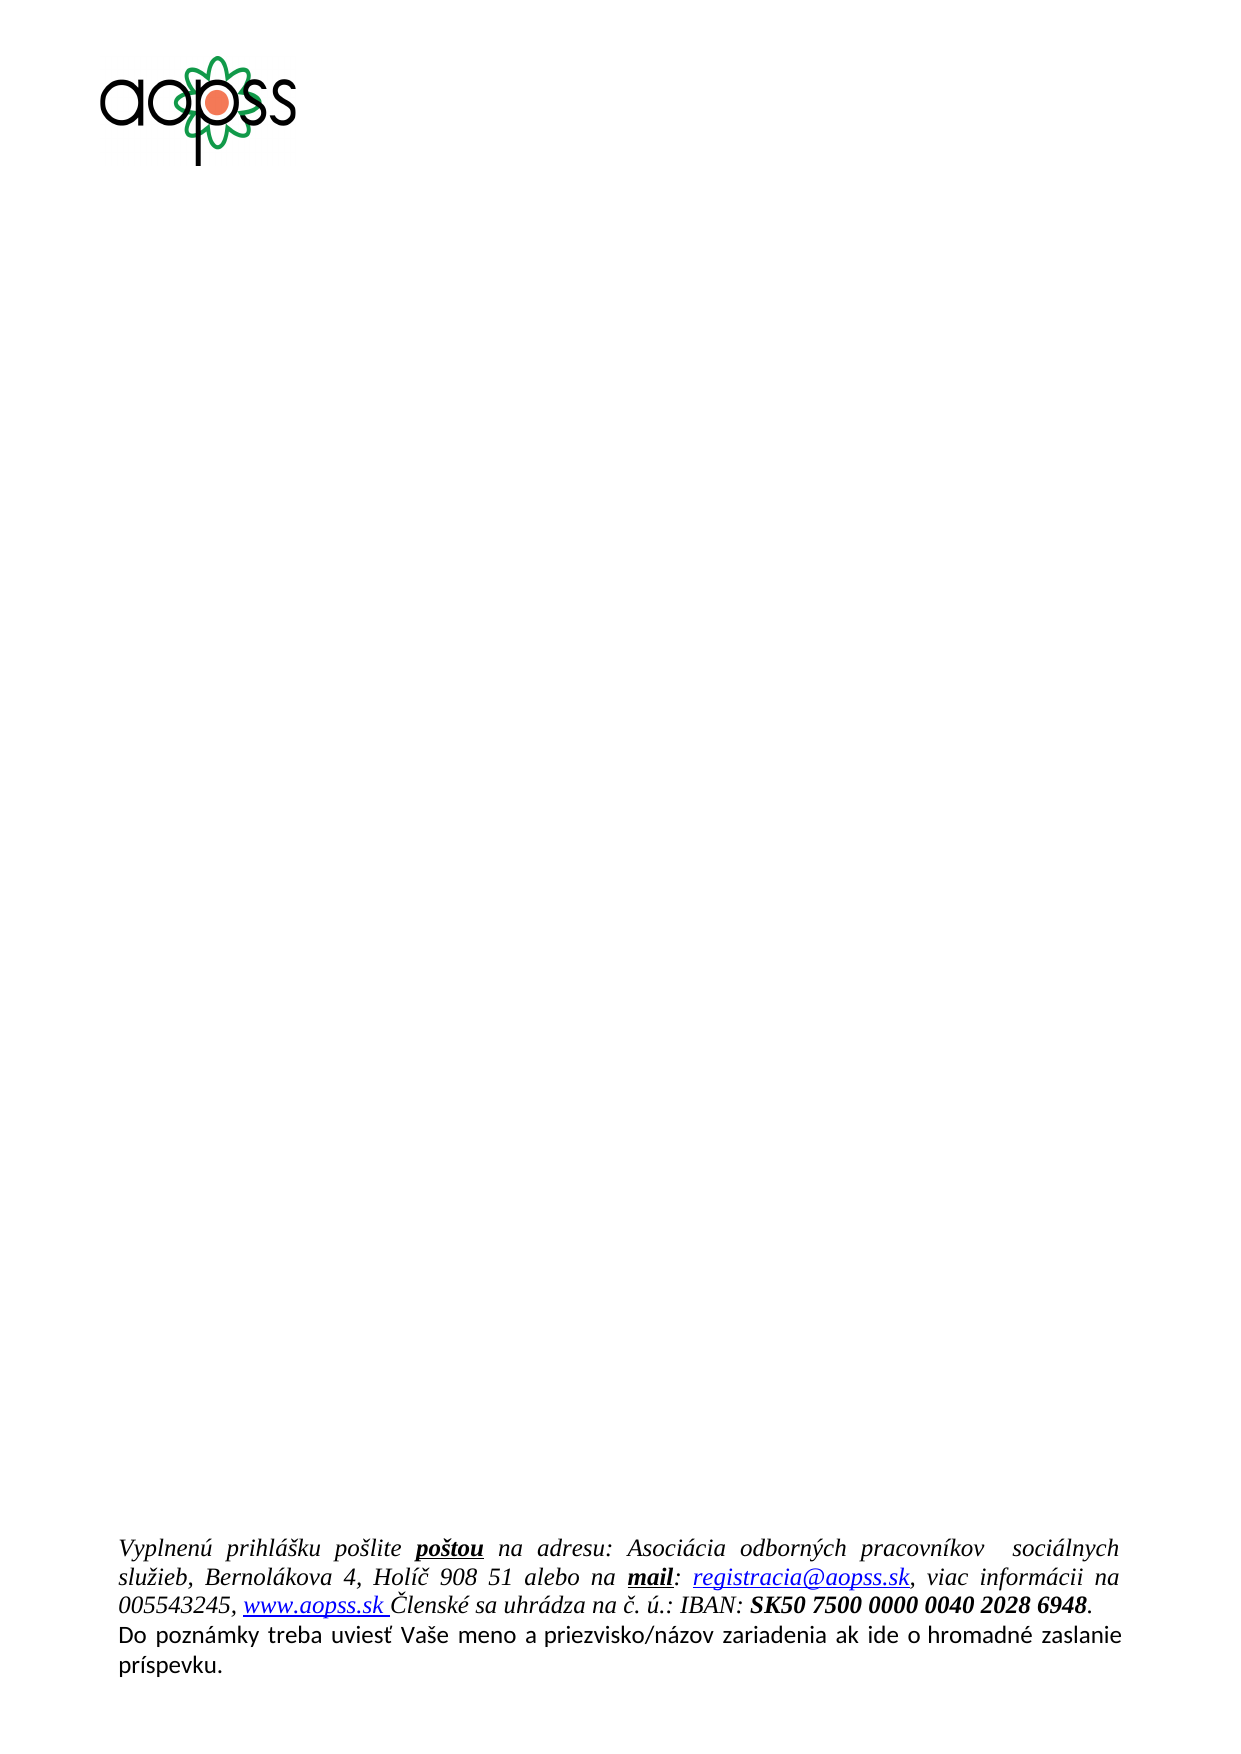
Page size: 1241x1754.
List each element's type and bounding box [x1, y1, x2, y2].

picture [100, 56, 296, 166]
